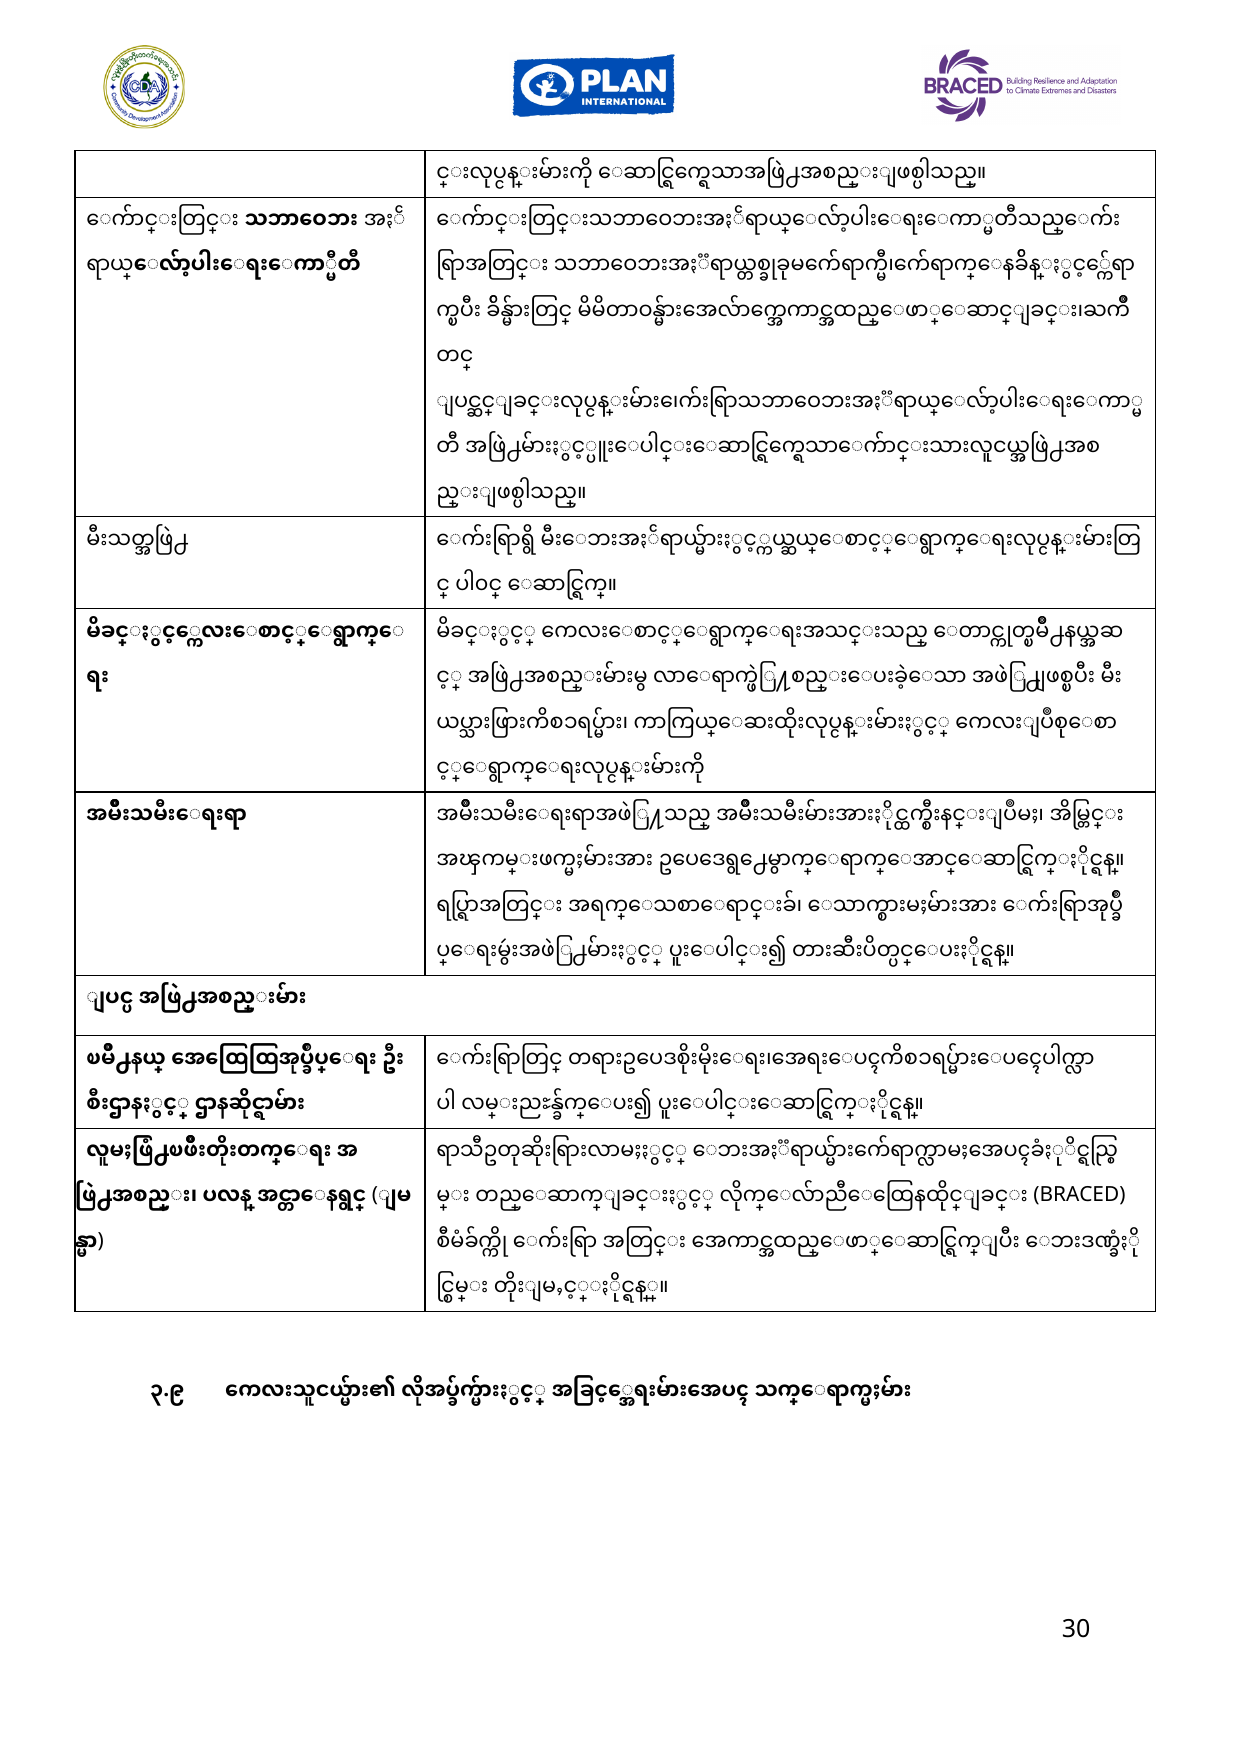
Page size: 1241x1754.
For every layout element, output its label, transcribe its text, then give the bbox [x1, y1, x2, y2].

picture [509, 52, 678, 120]
table_cell မီးသတ္အဖြဲ႕ [76, 517, 424, 608]
table_cell ရာသီဥတုဆိုးရြားလာမႈႏွင့္ ေဘးအႏၱရာယ္မ်ားက်ေရာက္လာမႈအေပၚခံႏုိင္ရည္စြမ္း တည္ေဆာက္ျခင္းႏွင့္ လိုက္ေလ်ာညီေထြေနထိုင္ျခင္း (BRACED) စီမံခ်က္ကို ေက်းရြာ အတြင္း အေကာင္အထည္ေဖာ္ေဆာင္ရြက္ျပီး ေဘးဒဏ္ခံႏိုင္စြမ္း တိုးျမႇင့္ႏိုင္ရန္္။ [426, 1129, 1155, 1311]
table_cell မိခင္ႏွင့္ကေလးေစာင့္ေရွာက္ေရး [76, 609, 424, 791]
table_cell ေက်ာင္းတြင္း သဘာဝေဘး အႏၲရာယ္ေလ်ာ့ပါးေရးေကာ္မီတီ [76, 198, 424, 516]
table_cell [426, 151, 1155, 197]
picture [920, 45, 1122, 125]
table_cell ေက်းရြာတြင္ တရားဥပေဒစိုးမိုးေရး၊အေရးေပၚကိစၥရပ္မ်ားေပၚေပါက္လာပါ လမ္းညႊန္ခ်က္ေပး၍ ပူးေပါင္းေဆာင္ရြက္ႏိုင္ရန္။ [426, 1036, 1155, 1127]
table_cell ေက်ာင္းတြင္းသဘာဝေဘးအႏၲရာယ္ေလ်ာ့ပါးေရးေကာ္မတီသည္ေက်းရြာအတြင္း သဘာဝေဘးအႏၱရာယ္တစ္ခုခုမက်ေရာက္မီ၊က်ေရာက္ေနခ်ိန္ႏွင့္က်ေရာက္ၿပီး ခ်ိန္မ်ားတြင္ မိမိတာဝန္မ်ားအေလ်ာက္အေကာင္အထည္ေဖာ္ေဆာင္ျခင္း၊ႀကိဳတင္ ျပင္ဆင္ျခင္းလုပ္ငန္းမ်ား၊ေက်းရြာသဘာဝေဘးအႏၱရာယ္ေလ်ာ့ပါးေရးေကာ္မတီ အဖြဲ႕မ်ားႏွင့္ပူးေပါင္းေဆာင္ရြက္ရေသာေက်ာင္းသားလူငယ္အဖြဲ႕အစည္းျဖစ္ပါသည္။ [426, 198, 1155, 516]
picture [103, 45, 185, 129]
table_cell ျပင္ပ အဖြဲ႕အစည္းမ်ား [76, 976, 1155, 1035]
text ၃.၉ ကေလးသူငယ္မ်ား၏ လိုအပ္ခ်က္မ်ားႏွင့္ အခြင့္အေရးမ်ားအေပၚ သက္ေရာက္မႈမ်ား [150, 1368, 1090, 1414]
table_cell အမ်ိဳးသမီးေရးရာ [76, 793, 424, 974]
table_cell ၿမိဳ႕နယ္ အေထြေထြအုပ္ခ်ဳပ္ေရး ဦးစီးဌာနႏွင့္ ဌာနဆိုင္ရာမ်ား [76, 1036, 424, 1127]
table_cell မိခင္ႏွင့္ ကေလးေစာင့္ေရွာက္ေရးအသင္းသည္ ေတာင္ကုတ္ၿမိဳ႕နယ္အဆင့္ အဖြဲ႕အစည္းမ်ားမွ လာေရာက္ဖဲြ႔စည္းေပးခဲ့ေသာ အဖဲြ႕ျဖစ္ၿပီး မီးယပ္သားဖြားကိစၥရပ္မ်ား၊ ကာကြယ္ေဆးထိုးလုပ္ငန္းမ်ားႏွင့္ ကေလးျပဳစုေစာင့္ေရွာက္ေရးလုပ္ငန္းမ်ားကို [426, 609, 1155, 791]
table_cell ေက်းရြာရွိ မီးေဘးအႏၲရာယ္မ်ားႏွင့္ကယ္ဆယ္ေစာင့္ေရွာက္ေရးလုပ္ငန္းမ်ားတြင္ ပါ၀င္ ေဆာင္ရြက္။ [426, 517, 1155, 608]
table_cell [76, 151, 424, 197]
table_cell လူမႈဖြံ႕ၿဖိဳးတိုးတက္ေရး အဖြဲ႕အစည္း၊ ပလန္ အင္တာေနရွင္ (ျမန္မာ) [76, 1129, 424, 1311]
table_cell အမ်ိဳးသမီးေရးရာအဖဲြ႔သည္ အမ်ိဳးသမီးမ်ားအားႏိုင္ထက္စီးနင္းျပဳမႈ၊ အိမ္တြင္းအၾကမ္းဖက္မႈမ်ားအား ဥပေဒေရွ႕ေမွာက္ေရာက္ေအာင္ေဆာင္ရြက္ႏိုင္ရန္။ ရပ္ရြာအတြင္း အရက္ေသစာေရာင္းခ်၊ ေသာက္စားမႈမ်ားအား ေက်းရြာအုပ္ခ်ဳပ္ေရးမွဴးအဖဲြ႕မ်ားႏွင့္ ပူးေပါင္း၍ တားဆီးပိတ္ပင္ေပးႏိုင္ရန္။ [426, 793, 1155, 974]
